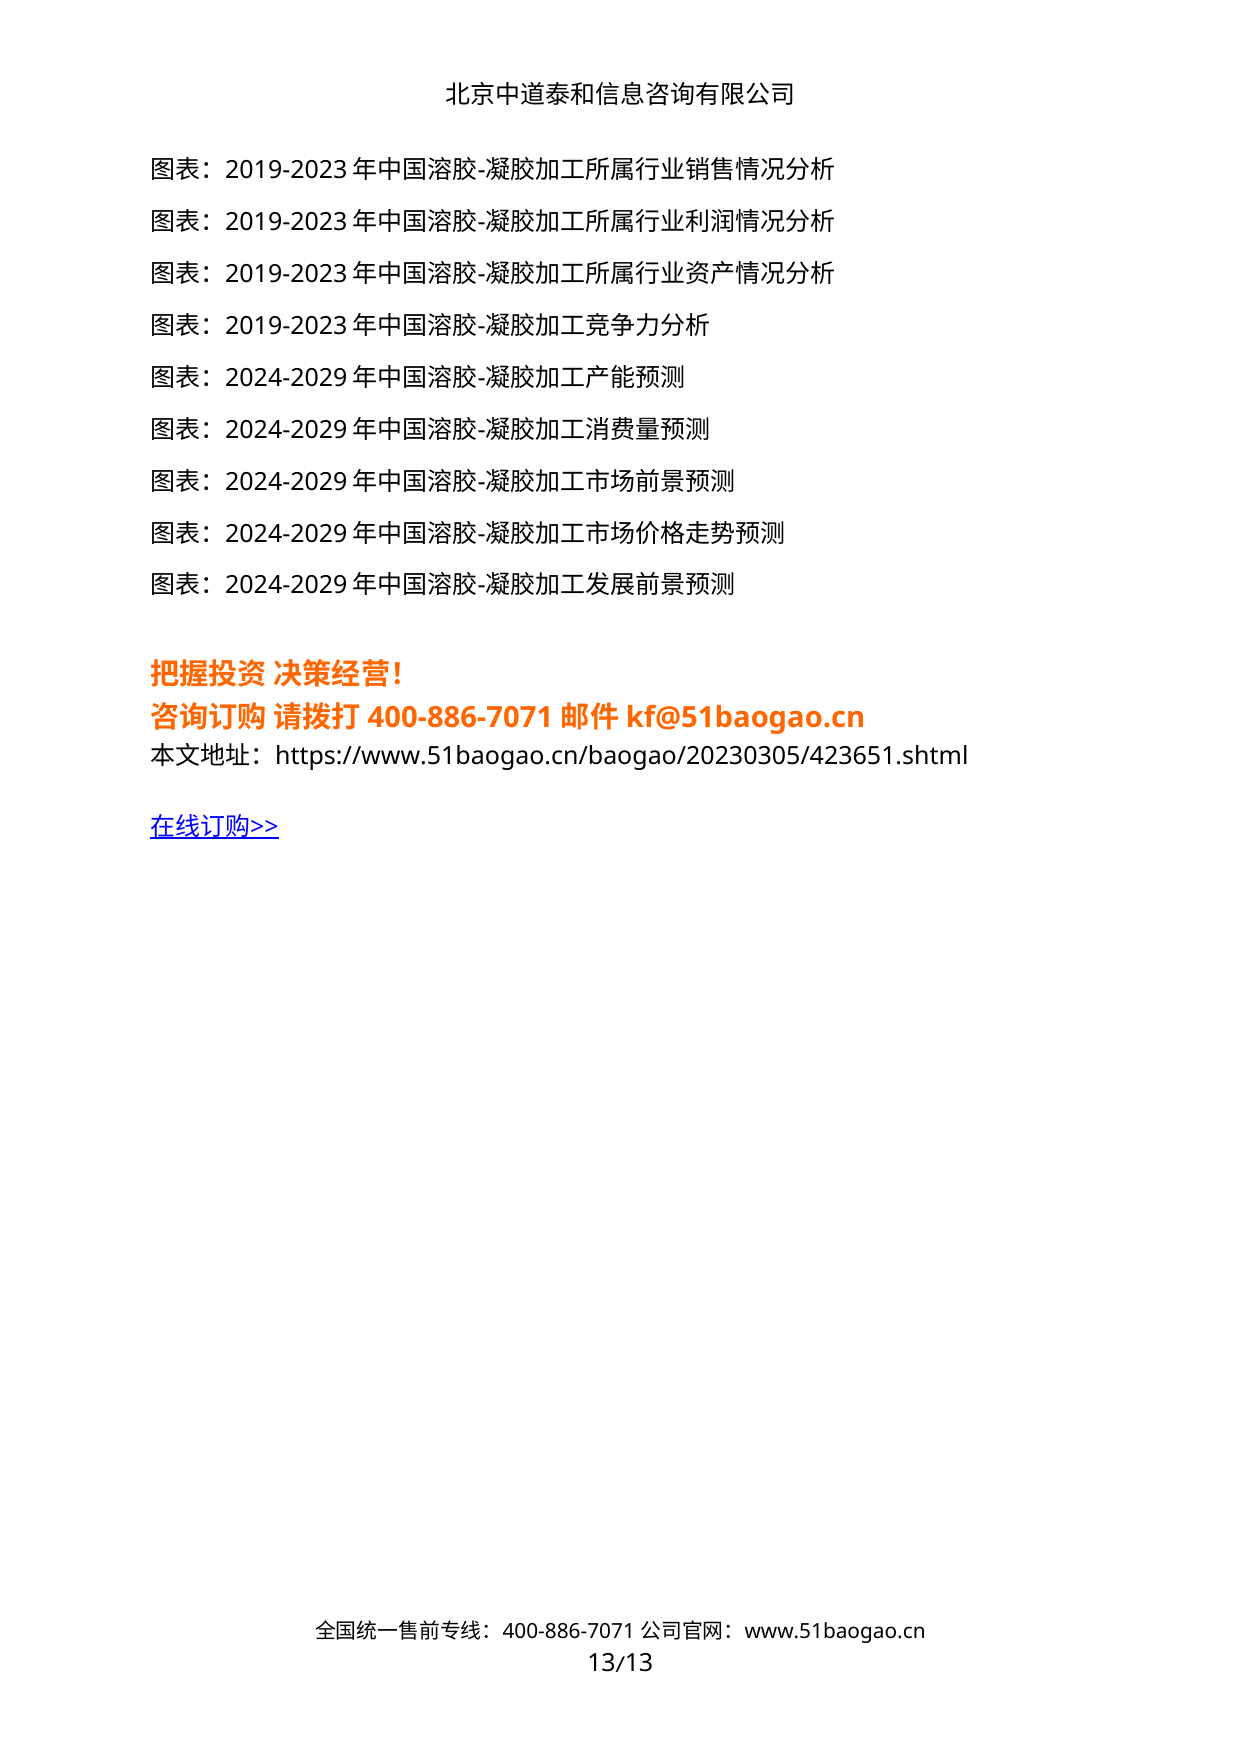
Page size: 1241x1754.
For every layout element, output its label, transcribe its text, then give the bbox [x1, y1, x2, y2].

text 图表：2024-2029年中国溶胶-凝胶加工发展前景预测 [150, 565, 1090, 601]
text 图表：2019-2023年中国溶胶-凝胶加工所属行业资产情况分析 [150, 254, 1090, 290]
text 图表：2024-2029年中国溶胶-凝胶加工消费量预测 [150, 409, 1090, 446]
text 图表：2019-2023年中国溶胶-凝胶加工竞争力分析 [150, 306, 1090, 342]
text 图表：2024-2029年中国溶胶-凝胶加工产能预测 [150, 357, 1090, 394]
text 图表：2024-2029年中国溶胶-凝胶加工市场价格走势预测 [150, 513, 1090, 549]
text 把握投资 决策经营！咨询订购 请拨打 400-886-7071 邮件 kf@51baogao.cn本文地址：https://www.51baogao.cn/baogao/20230305/423651.shtml [150, 617, 1090, 772]
text 图表：2019-2023年中国溶胶-凝胶加工所属行业利润情况分析 [150, 202, 1090, 238]
text 图表：2024-2029年中国溶胶-凝胶加工市场前景预测 [150, 461, 1090, 497]
text 在线订购>> [150, 772, 1090, 842]
text 图表：2019-2023年中国溶胶-凝胶加工所属行业销售情况分析 [150, 150, 1090, 186]
